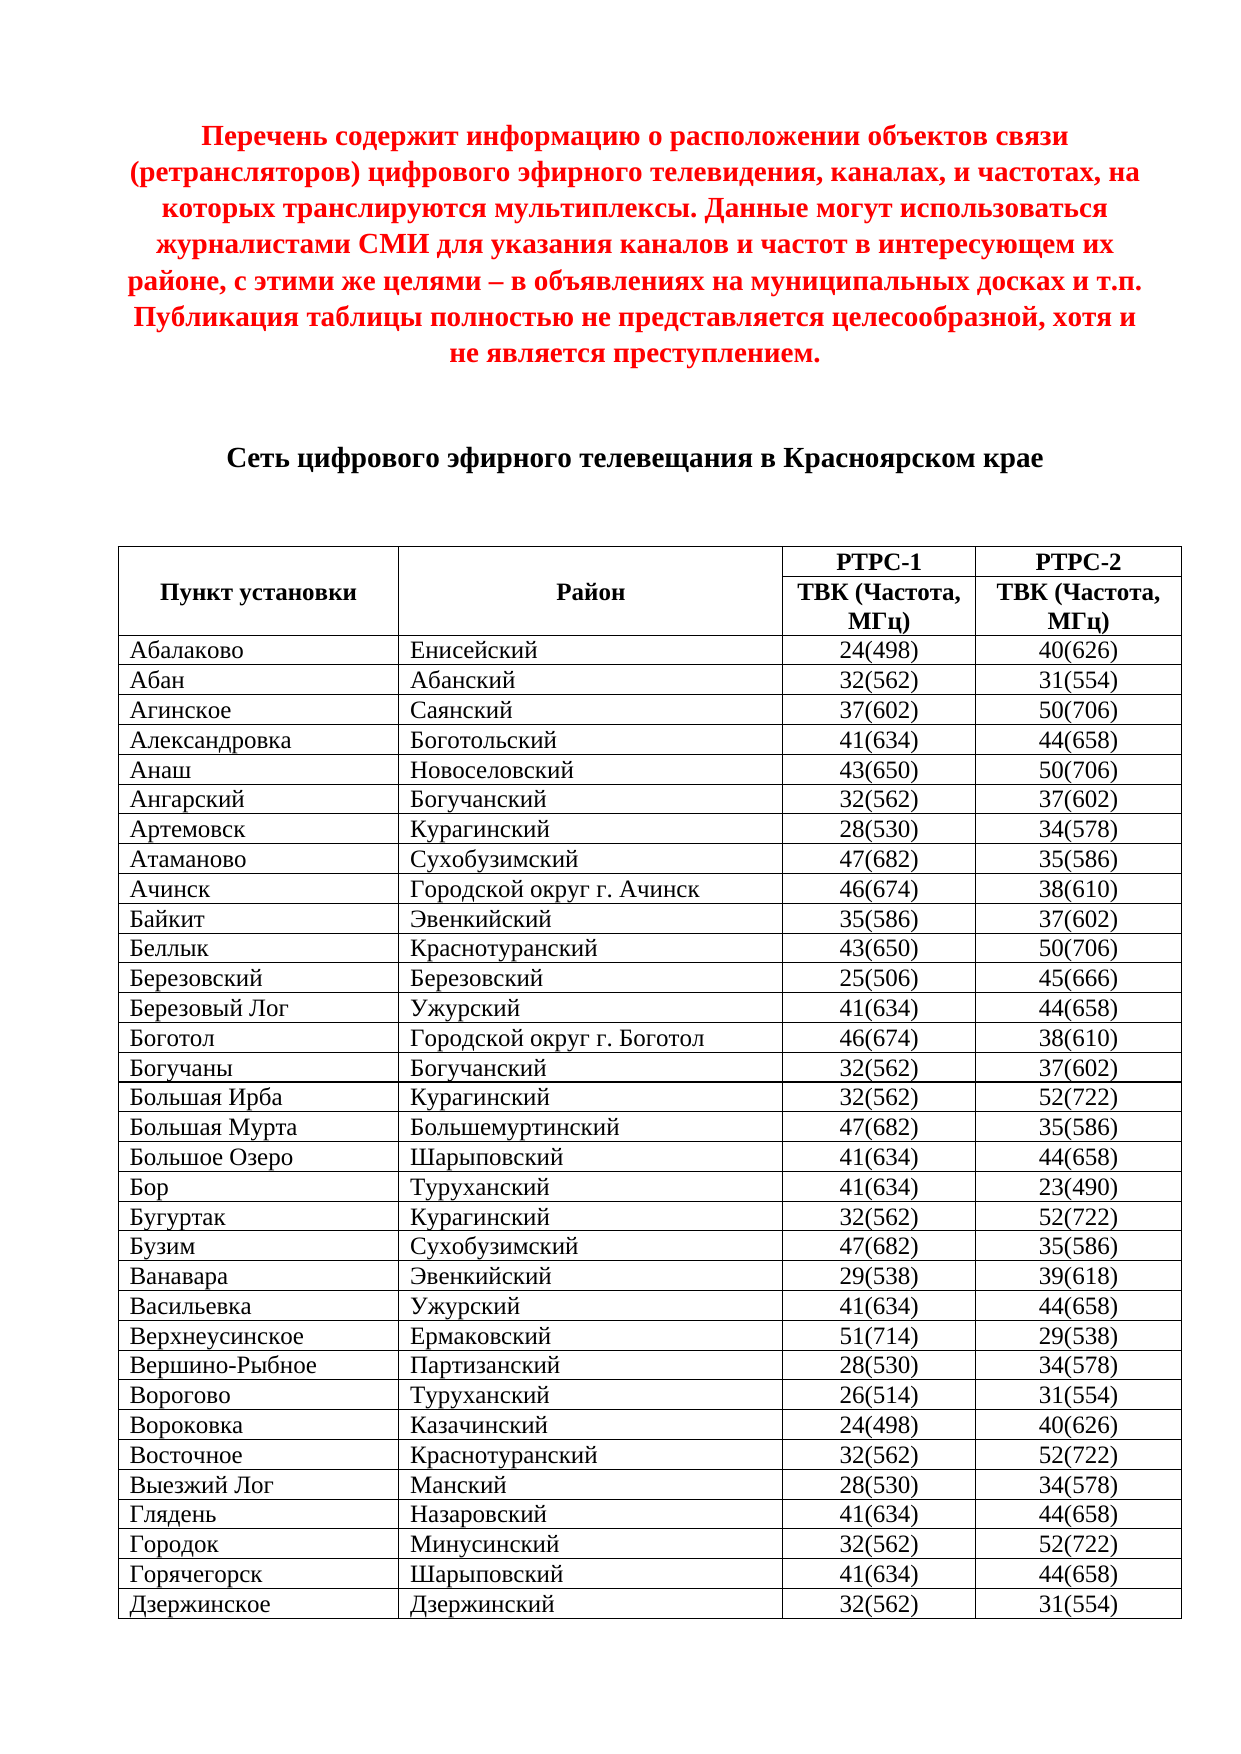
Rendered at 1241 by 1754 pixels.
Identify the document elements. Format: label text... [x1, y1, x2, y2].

table_cell 40(626) [976, 636, 1181, 664]
table_cell Дзержинское [119, 1589, 398, 1618]
table_cell 40(626) [976, 1410, 1181, 1439]
table_cell 50(706) [976, 934, 1181, 962]
table_cell Васильевка [119, 1291, 398, 1320]
table_cell 32(562) [783, 1053, 975, 1081]
table_cell 44(658) [976, 1559, 1181, 1588]
table_cell Назаровский [399, 1500, 782, 1528]
table_cell Городок [119, 1529, 398, 1558]
table_cell Ачинск [119, 874, 398, 903]
table_cell Курагинский [399, 814, 782, 843]
table_cell 24(498) [783, 1410, 975, 1439]
table_cell Анаш [119, 755, 398, 783]
table_cell 35(586) [783, 904, 975, 932]
table_cell 32(562) [783, 1589, 975, 1618]
table_cell Ужурский [399, 1291, 782, 1320]
table_cell Большая Ирба [119, 1083, 398, 1111]
table_cell 28(530) [783, 814, 975, 843]
table_cell Ермаковский [399, 1321, 782, 1349]
table_cell 39(618) [976, 1261, 1181, 1290]
table_cell 32(562) [783, 785, 975, 813]
table_cell Боготол [119, 1023, 398, 1052]
table_cell Верхнеусинское [119, 1321, 398, 1349]
table_cell 41(634) [783, 1142, 975, 1171]
table_cell 29(538) [783, 1261, 975, 1290]
table_cell Глядень [119, 1500, 398, 1528]
table_cell 47(682) [783, 1231, 975, 1260]
table_cell 37(602) [976, 1053, 1181, 1081]
table_cell 24(498) [783, 636, 975, 664]
table_cell 50(706) [976, 695, 1181, 724]
table_cell 28(530) [783, 1470, 975, 1498]
table_cell Курагинский [399, 1083, 782, 1111]
table_cell 47(682) [783, 1112, 975, 1141]
table_cell 51(714) [783, 1321, 975, 1349]
table_cell Абанский [399, 665, 782, 694]
table_cell Богучаны [119, 1053, 398, 1081]
table_cell Большая Мурта [119, 1112, 398, 1141]
table_cell 45(666) [976, 963, 1181, 992]
table_cell Казачинский [399, 1410, 782, 1439]
table_cell 52(722) [976, 1083, 1181, 1111]
table_cell Большемуртинский [399, 1112, 782, 1141]
table_cell 35(586) [976, 1231, 1181, 1260]
table_cell Атаманово [119, 844, 398, 873]
table_cell 44(658) [976, 993, 1181, 1022]
table_cell Городской округ г. Боготол [399, 1023, 782, 1052]
table_cell 38(610) [976, 874, 1181, 903]
table_cell Ужурский [399, 993, 782, 1022]
table_cell 52(722) [976, 1202, 1181, 1230]
table_cell 41(634) [783, 725, 975, 754]
table_cell 28(530) [783, 1351, 975, 1379]
table_cell Ванавара [119, 1261, 398, 1290]
table_cell 44(658) [976, 1500, 1181, 1528]
table_cell Манский [399, 1470, 782, 1498]
table_cell Туруханский [399, 1380, 782, 1409]
table_cell 32(562) [783, 1202, 975, 1230]
table_cell 50(706) [976, 755, 1181, 783]
table_cell 35(586) [976, 1112, 1181, 1141]
text Перечень содержит информацию о расположении объектов связи (ретрансляторов) цифрового эфирного телевидения, каналах, и частотах, на которых транслируются мультиплексы. Данные могут использоваться журналистами СМИ для указания каналов и частот в интересующем их районе, с этими же целями – в объявлениях на муниципальных досках и т.п. Публикация таблицы полностью не представляется целесообразной, хотя и не является преступлением. [118, 118, 1152, 368]
table_cell Большое Озеро [119, 1142, 398, 1171]
table_cell 52(722) [976, 1529, 1181, 1558]
table_cell Краснотуранский [399, 1440, 782, 1469]
table_cell Богучанский [399, 785, 782, 813]
table_cell 38(610) [976, 1023, 1181, 1052]
table_cell Абалаково [119, 636, 398, 664]
table_cell 52(722) [976, 1440, 1181, 1469]
table_cell Сухобузимский [399, 1231, 782, 1260]
table_cell 46(674) [783, 1023, 975, 1052]
table_cell 37(602) [976, 904, 1181, 932]
table_cell 41(634) [783, 1172, 975, 1201]
table_cell Вороковка [119, 1410, 398, 1439]
table_cell Шарыповский [399, 1559, 782, 1588]
table_cell 32(562) [783, 1083, 975, 1111]
table_cell Шарыповский [399, 1142, 782, 1171]
table_cell Городской округ г. Ачинск [399, 874, 782, 903]
table_cell 41(634) [783, 993, 975, 1022]
table_cell Енисейский [399, 636, 782, 664]
table_cell 32(562) [783, 1440, 975, 1469]
table_cell Березовый Лог [119, 993, 398, 1022]
table_cell 35(586) [976, 844, 1181, 873]
table_cell 41(634) [783, 1500, 975, 1528]
table_cell 47(682) [783, 844, 975, 873]
table_cell Агинское [119, 695, 398, 724]
table_cell 29(538) [976, 1321, 1181, 1349]
table_cell Ангарский [119, 785, 398, 813]
table_cell 32(562) [783, 1529, 975, 1558]
table_cell Березовский [119, 963, 398, 992]
table_cell Выезжий Лог [119, 1470, 398, 1498]
table_cell 37(602) [783, 695, 975, 724]
table_cell 41(634) [783, 1559, 975, 1588]
table_cell 43(650) [783, 755, 975, 783]
table_cell 41(634) [783, 1291, 975, 1320]
table_header РТРС-2 [976, 547, 1181, 576]
table_cell 31(554) [976, 1589, 1181, 1618]
table_cell 31(554) [976, 1380, 1181, 1409]
table_cell ТВК (Частота, МГц) [976, 577, 1181, 634]
table_cell Беллык [119, 934, 398, 962]
table_cell Абан [119, 665, 398, 694]
table_cell Эвенкийский [399, 904, 782, 932]
text Сеть цифрового эфирного телевещания в Красноярском крае [118, 441, 1152, 474]
table_cell 46(674) [783, 874, 975, 903]
table_cell 44(658) [976, 725, 1181, 754]
table_cell Партизанский [399, 1351, 782, 1379]
table_cell Бугуртак [119, 1202, 398, 1230]
table_cell 44(658) [976, 1142, 1181, 1171]
table_cell Богучанский [399, 1053, 782, 1081]
table_cell Краснотуранский [399, 934, 782, 962]
table_cell Туруханский [399, 1172, 782, 1201]
table_cell Курагинский [399, 1202, 782, 1230]
table_cell 43(650) [783, 934, 975, 962]
table_cell Минусинский [399, 1529, 782, 1558]
table_cell 37(602) [976, 785, 1181, 813]
table_cell Новоселовский [399, 755, 782, 783]
table_cell Березовский [399, 963, 782, 992]
table_cell ТВК (Частота, МГц) [783, 577, 975, 634]
table_cell Эвенкийский [399, 1261, 782, 1290]
table_cell Ворогово [119, 1380, 398, 1409]
table_cell Саянский [399, 695, 782, 724]
table_cell Бор [119, 1172, 398, 1201]
table_cell 32(562) [783, 665, 975, 694]
table_cell 26(514) [783, 1380, 975, 1409]
table_cell Бузим [119, 1231, 398, 1260]
table_cell Горячегорск [119, 1559, 398, 1588]
table_cell Артемовск [119, 814, 398, 843]
table_header Пункт установки [119, 547, 398, 634]
table_cell Байкит [119, 904, 398, 932]
table_cell 25(506) [783, 963, 975, 992]
table_cell Восточное [119, 1440, 398, 1469]
table_cell 44(658) [976, 1291, 1181, 1320]
table_cell Боготольский [399, 725, 782, 754]
table_header РТРС-1 [783, 547, 975, 576]
table_cell 31(554) [976, 665, 1181, 694]
table_cell 23(490) [976, 1172, 1181, 1201]
table_cell 34(578) [976, 1351, 1181, 1379]
table_header Район [399, 547, 782, 634]
table_cell 34(578) [976, 814, 1181, 843]
table_cell Александровка [119, 725, 398, 754]
table_cell Вершино-Рыбное [119, 1351, 398, 1379]
table_cell Сухобузимский [399, 844, 782, 873]
table_cell 34(578) [976, 1470, 1181, 1498]
table_cell Дзержинский [399, 1589, 782, 1618]
